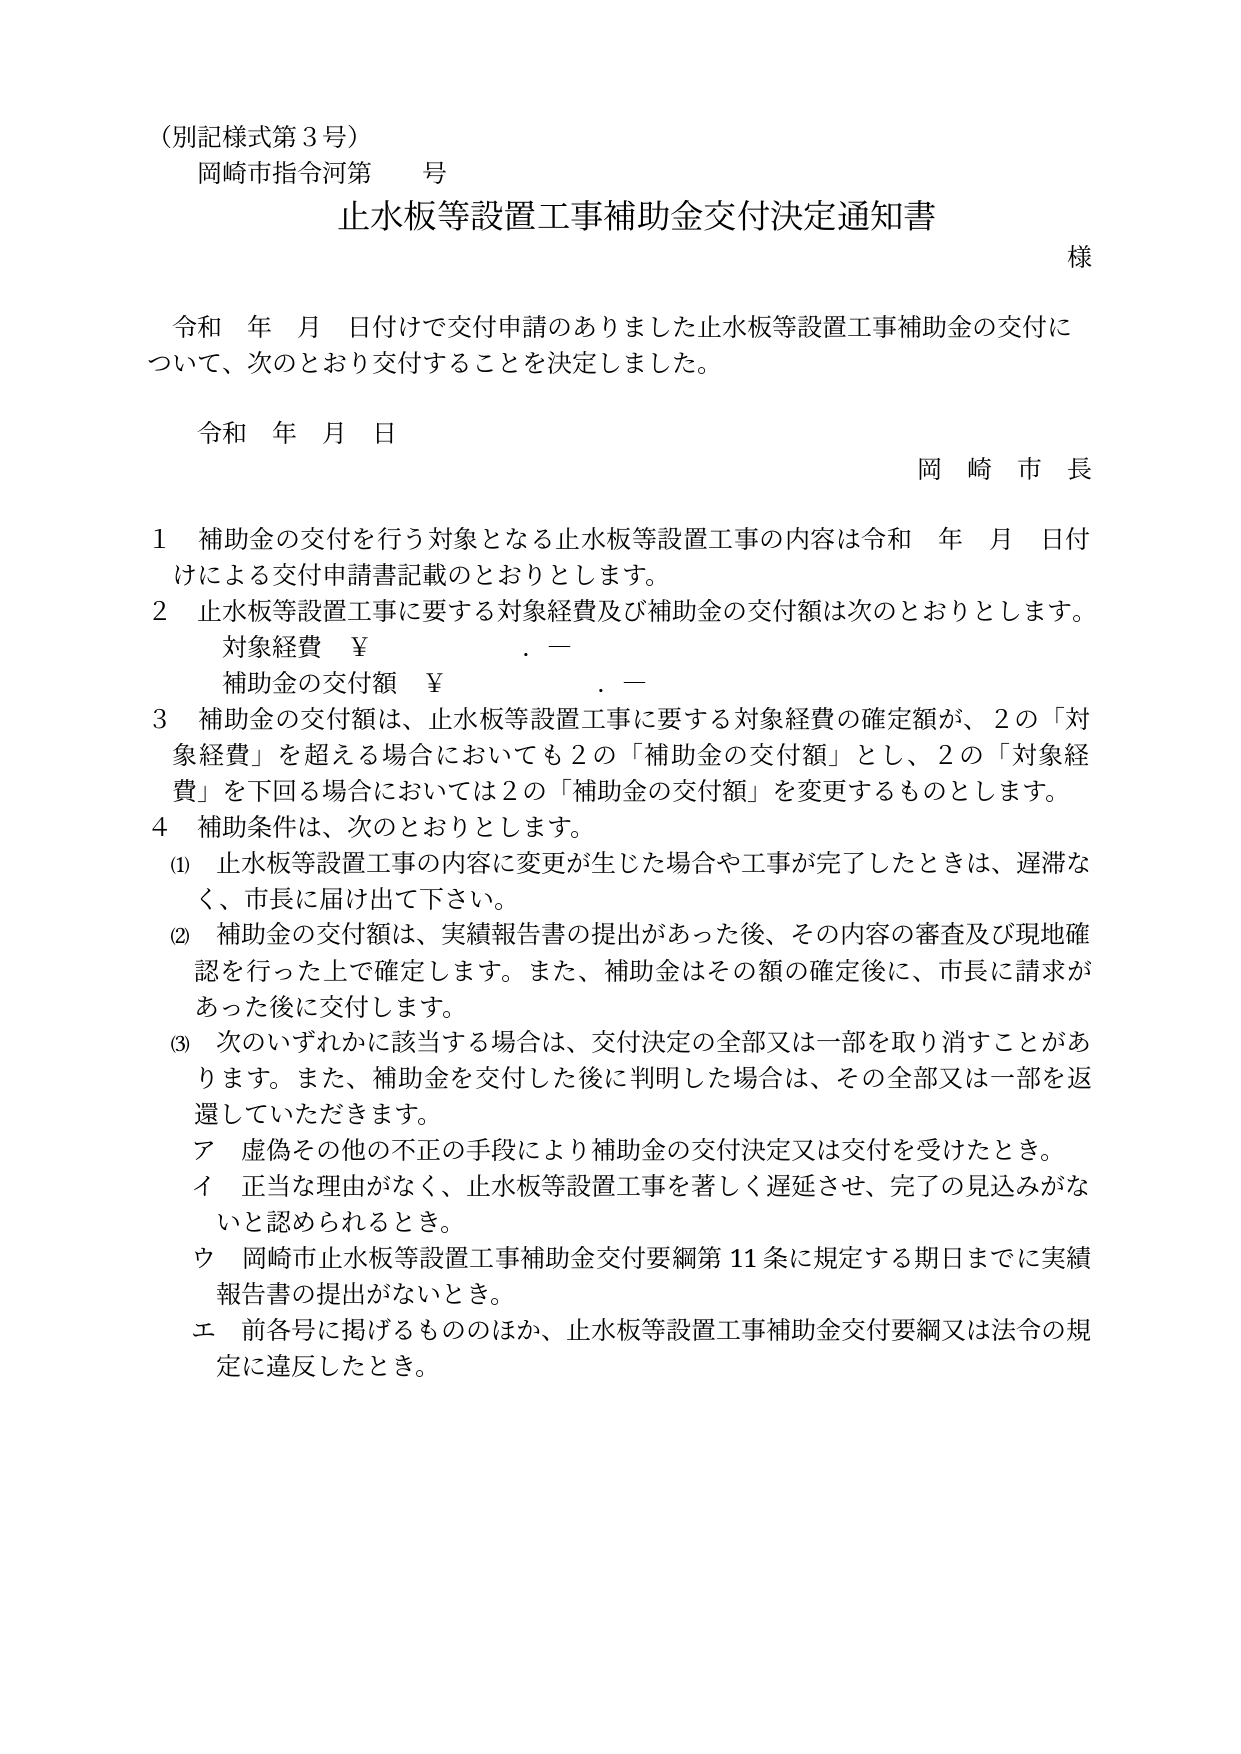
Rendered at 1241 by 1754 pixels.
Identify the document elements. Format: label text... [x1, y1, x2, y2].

text 様 [148, 238, 1092, 274]
text ア 虚偽その他の不正の手段により補助金の交付決定又は交付を受けたとき。 [191, 1131, 1092, 1167]
text イ 正当な理由がなく、止水板等設置工事を著しく遅延させ、完了の見込みがないと認められるとき。 [191, 1167, 1092, 1239]
text ２ 止水板等設置工事に要する対象経費及び補助金の交付額は次のとおりとします。 [148, 592, 1092, 628]
text ４ 補助条件は、次のとおりとします。 [148, 807, 1092, 843]
text 対象経費 ￥ ．― [148, 628, 1092, 663]
text 令和 年 月 日付けで交付申請のありました止水板等設置工事補助金の交付について、次のとおり交付することを決定しました。 [148, 308, 1092, 380]
text ⑵ 補助金の交付額は、実績報告書の提出があった後、その内容の審査及び現地確認を行った上で確定します。また、補助金はその額の確定後に、市長に請求があった後に交付します。 [169, 915, 1092, 1023]
text （別記様式第３号） [148, 118, 1092, 154]
text 岡崎市指令河第 号 [148, 154, 1092, 190]
text ３ 補助金の交付額は、止水板等設置工事に要する対象経費の確定額が、２の「対象経費」を超える場合においても２の「補助金の交付額」とし、２の「対象経費」を下回る場合においては２の「補助金の交付額」を変更するものとします。 [148, 699, 1092, 807]
text 岡 崎 市 長 [148, 450, 1092, 486]
text ⑴ 止水板等設置工事の内容に変更が生じた場合や工事が完了したときは、遅滞なく、市長に届け出て下さい。 [169, 843, 1092, 915]
text 止水板等設置工事補助金交付決定通知書 [148, 190, 1092, 238]
text 令和 年 月 日 [148, 414, 1092, 450]
text エ 前各号に掲げるもののほか、止水板等設置工事補助金交付要綱又は法令の規定に違反したとき。 [191, 1311, 1092, 1383]
text ⑶ 次のいずれかに該当する場合は、交付決定の全部又は一部を取り消すことがあります。また、補助金を交付した後に判明した場合は、その全部又は一部を返還していただきます。 [169, 1023, 1092, 1131]
text １ 補助金の交付を行う対象となる止水板等設置工事の内容は令和 年 月 日付けによる交付申請書記載のとおりとします。 [148, 520, 1092, 592]
text 補助金の交付額 ￥ ．― [148, 663, 1092, 699]
text ウ 岡崎市止水板等設置工事補助金交付要綱第11条に規定する期日までに実績報告書の提出がないとき。 [191, 1239, 1092, 1311]
